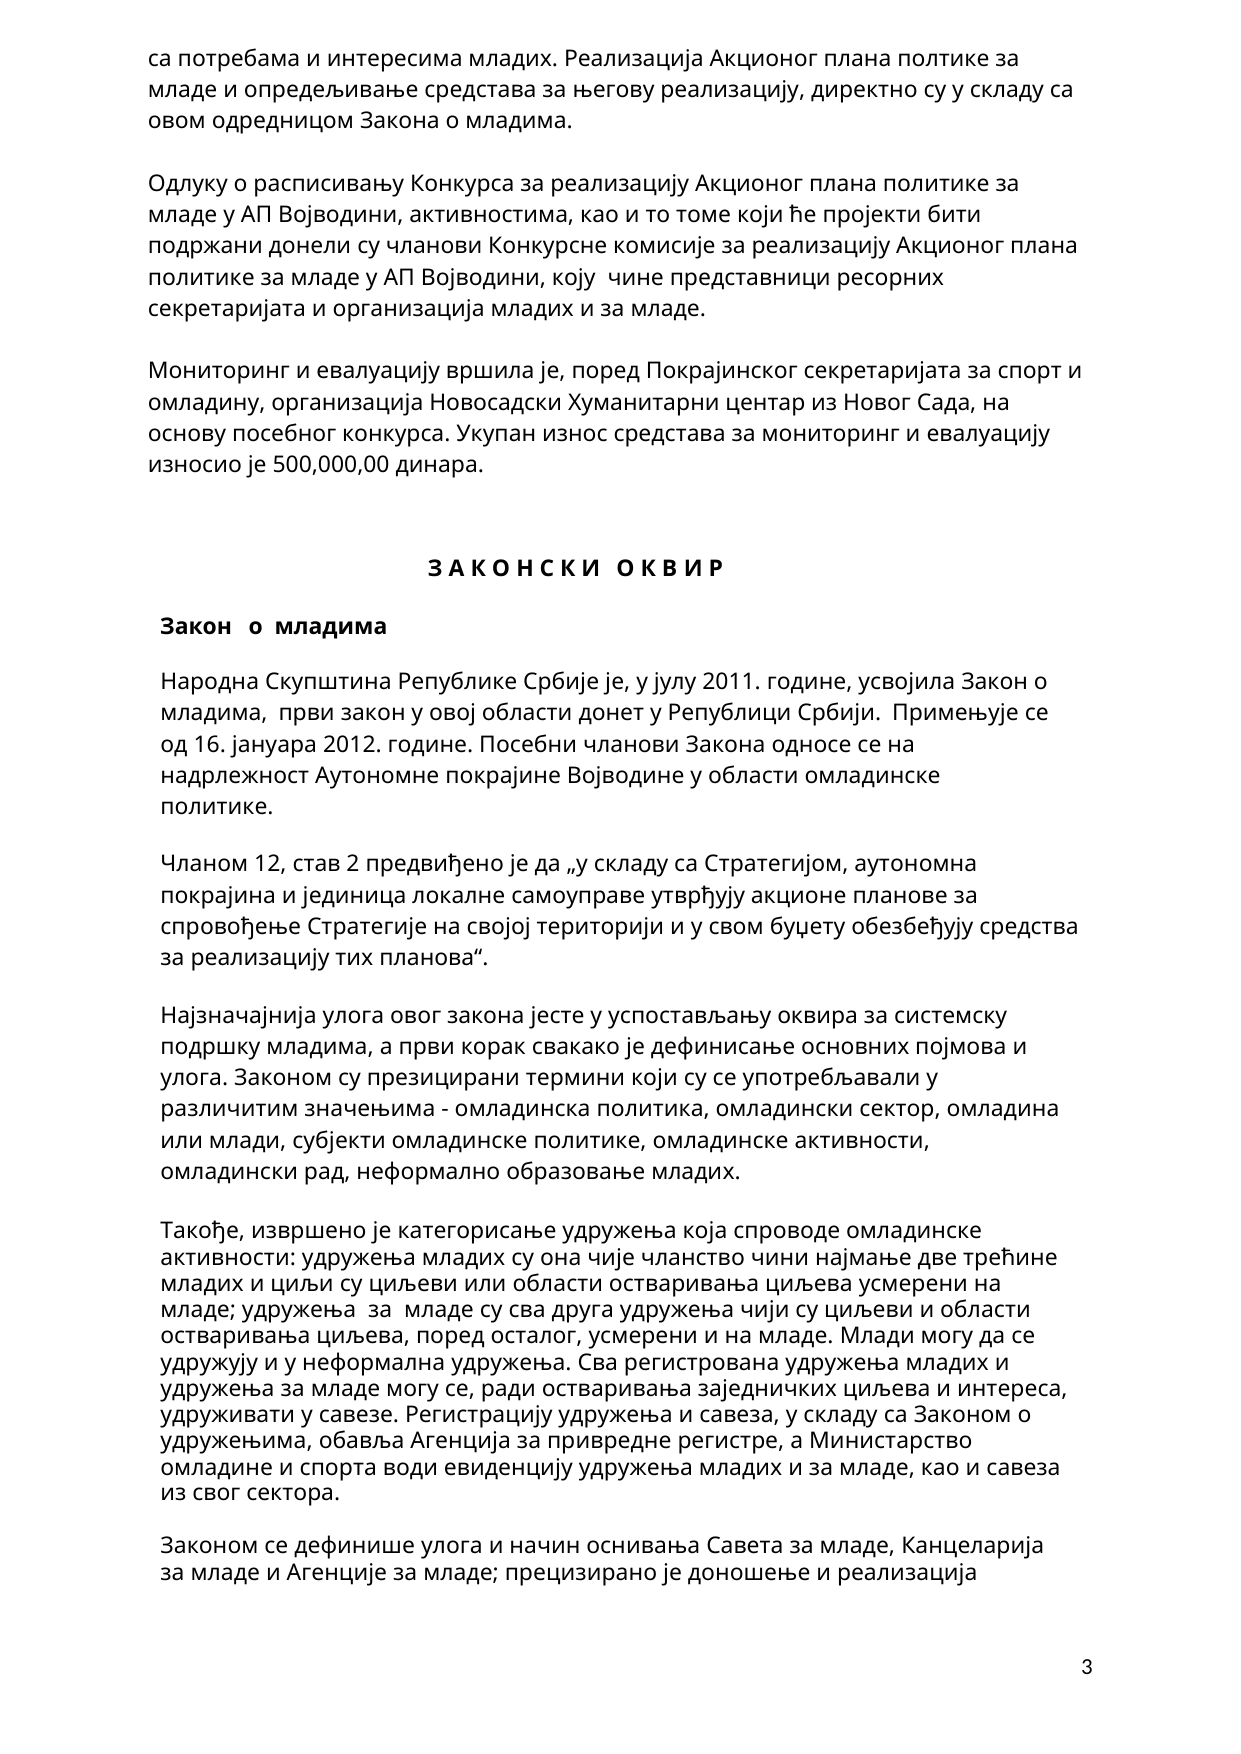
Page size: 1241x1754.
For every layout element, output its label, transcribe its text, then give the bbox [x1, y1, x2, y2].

text из свог сектора. [160, 1480, 1095, 1506]
text Одлуку о расписивању Конкурса за реализацију Акционог плана политике за младе у АП Војводини, активностима, као и то томе који ће пројекти бити подржани донели су чланови Конкурсне комисије за реализацију Акционог плана политике за младе у АП Војводини, коју чине представници ресорних секретаријата и организација младих и за младе. [148, 166, 1093, 323]
text Народна Скупштина Републике Србије је, у јулу 2011. године, усвојила Закон о младима, први закон у овој области донет у Републици Србији. Примењује се од 16. јануара 2012. године. Посебни чланови Закона односе се на надрлежност Аутономне покрајине Војводине у области омладинске политике. [160, 665, 1058, 821]
text Најзначајнија улога овог закона јесте у успостављању оквира за системску подршку младима, а први корак свакако је дефинисање основних појмова и улога. Законом су презицирани термини који су се употребљавали у различитим значењима - омладинска политика, омладински сектор, омладина или млади, субјекти омладинске политике, омладинске активности, омладински рад, неформално образовање младих. [160, 998, 1066, 1186]
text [160, 1533, 1067, 1586]
text Чланом 12, став 2 предвиђено је да „у складу са Стратегијом, аутономна покрајина и јединица локалне самоуправе утврђују акционе планове за спровођење Стратегије на својој територији и у свом буџету обезбеђују средства за реализацију тих планова“. [160, 847, 1081, 972]
text Закон о младима [148, 612, 1095, 638]
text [148, 41, 1093, 135]
text Такође, извршено је категорисање удружења која спроводе омладинске активности: удружења младих су она чије чланство чини најмање две трећине младих и циљи су циљеви или области остваривања циљева усмерени на младе; удружења за младе су сва друга удружења чији су циљеви и области остваривања циљева, поред осталог, усмерени и на младе. Млади могу да се удружују и у неформална удружења. Сва регистрована удружења младих и удружења за младе могу се, ради остваривања заједничких циљева и интереса, удруживати у савезе. Регистрацију удружења и савеза, у складу са Законом о удружењима, обавља Агенција за привредне регистре, а Министарство омладине и спорта води евиденцију удружења младих и за младе, као и савеза [160, 1218, 1077, 1480]
text З А К О Н С К И О К В И Р [148, 554, 776, 580]
text Мониторинг и евалуацију вршила је, поред Покрајинског секретаријата за спорт и омладину, организација Новосадски Хуманитарни центар из Новог Сада, на основу посебног конкурса. Укупан износ средстава за мониторинг и евалуацију износио је 500,000,00 динара. [148, 354, 1093, 479]
